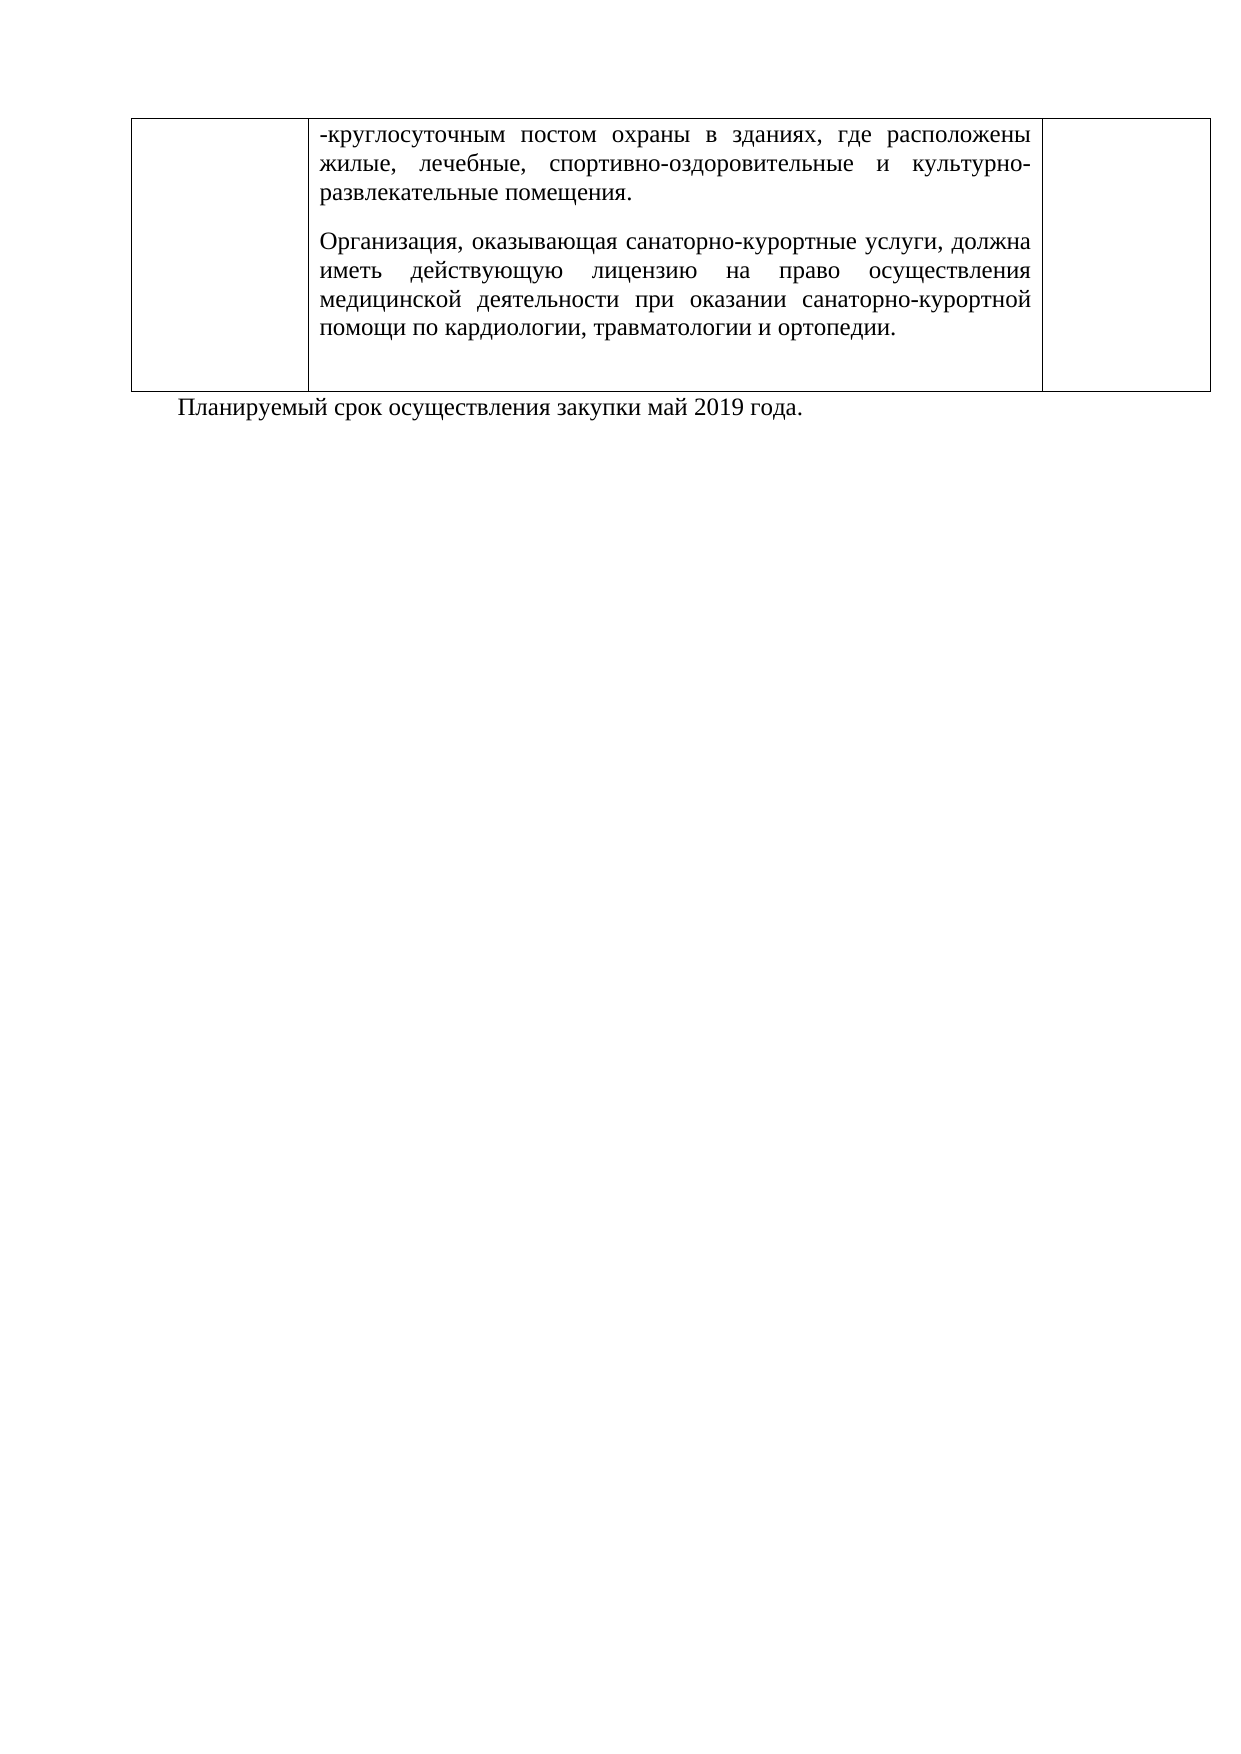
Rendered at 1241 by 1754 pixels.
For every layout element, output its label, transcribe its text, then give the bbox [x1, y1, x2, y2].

table_cell [1043, 119, 1210, 391]
text Планируемый срок осуществления закупки май 2019 года. [177, 392, 1152, 421]
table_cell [132, 119, 308, 391]
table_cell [309, 119, 1042, 391]
